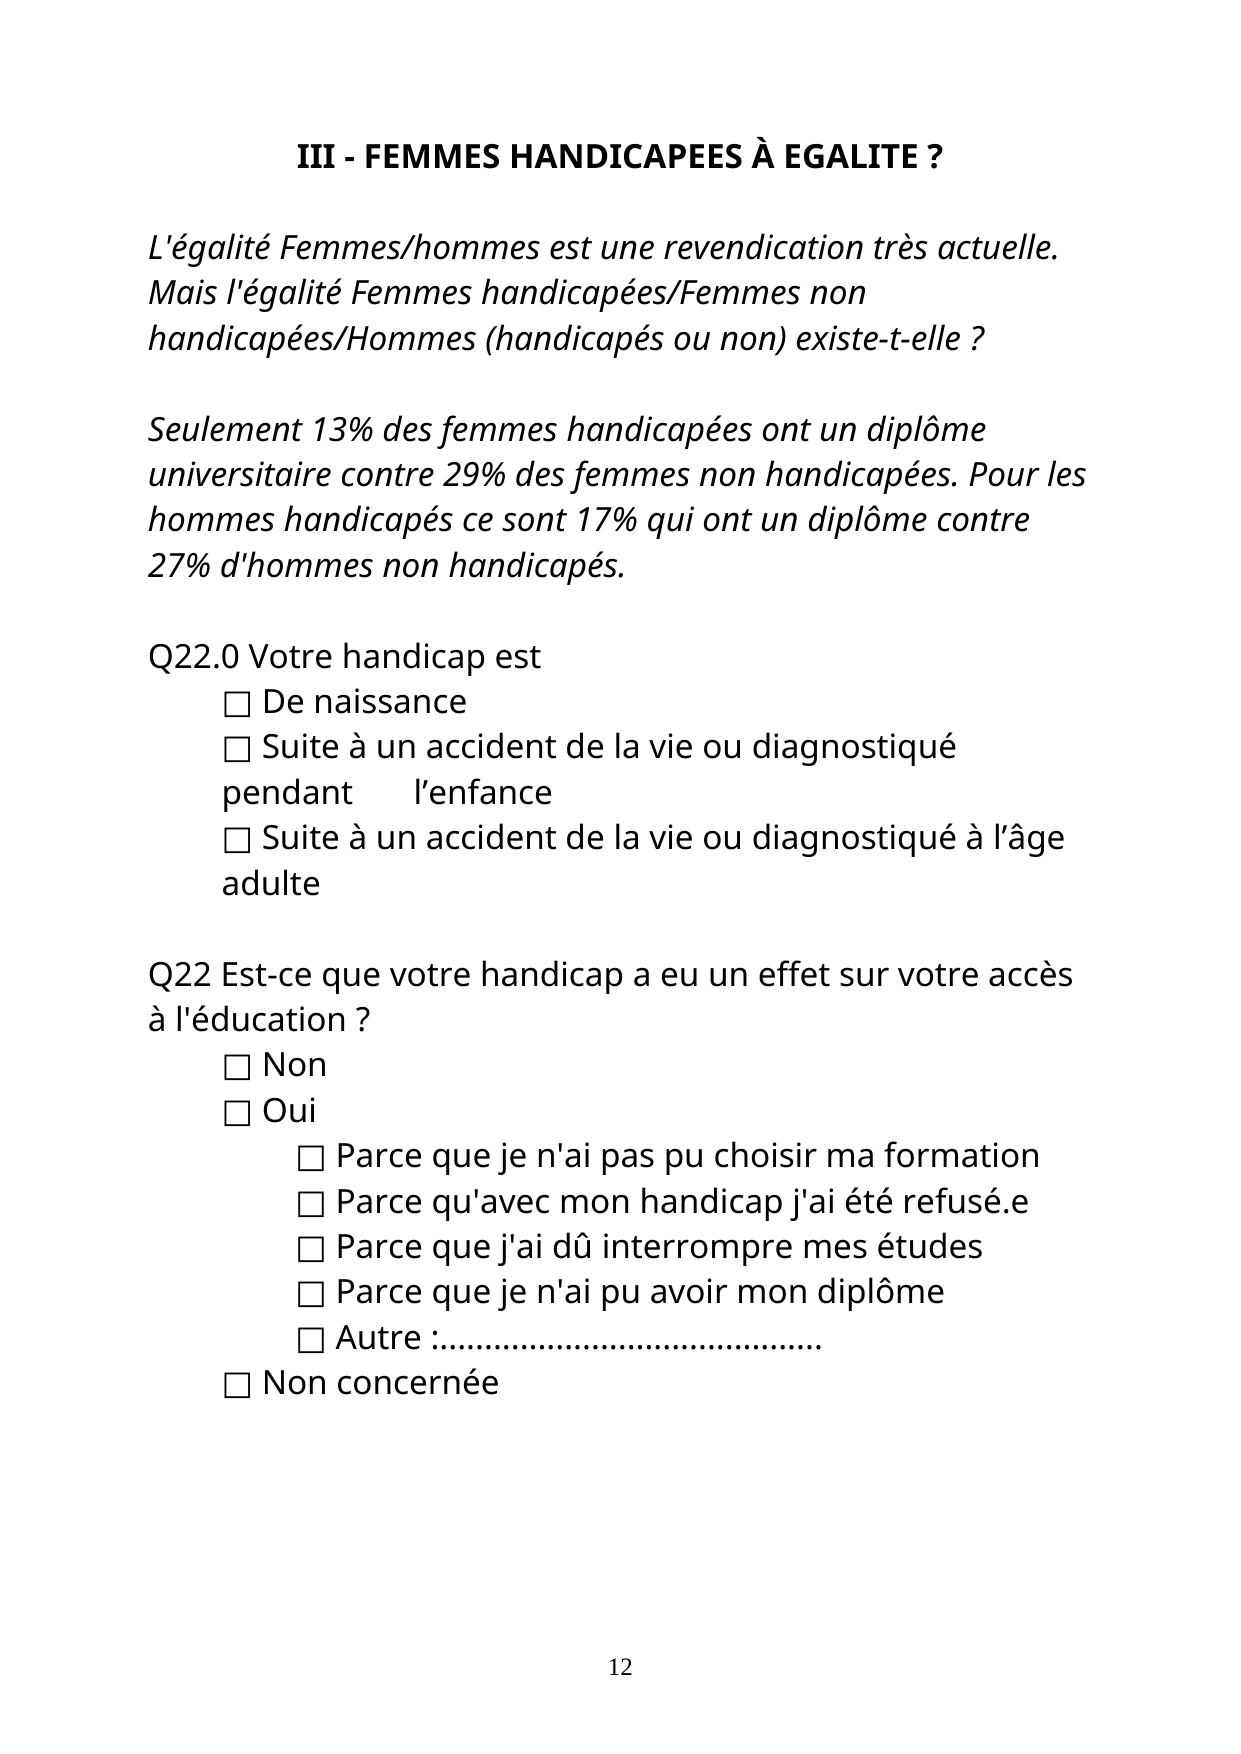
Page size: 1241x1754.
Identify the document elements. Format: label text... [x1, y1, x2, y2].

text □ Oui [148, 1087, 1093, 1132]
text L'égalité Femmes/hommes est une revendication très actuelle. Mais l'égalité Femmes handicapées/Femmes non handicapées/Hommes (handicapés ou non) existe-t-elle ? [148, 224, 1093, 360]
text □ Parce qu'avec mon handicap j'ai été refusé.e [148, 1177, 1093, 1223]
text III - FEMMES HANDICAPEES À EGALITE ? [148, 133, 1093, 178]
text □ De naissance [221, 678, 1093, 723]
text □ Suite à un accident de la vie ou diagnostiqué à l’âge adulte [221, 814, 1093, 905]
text □ Non [148, 1041, 1093, 1087]
text Q22.0 Votre handicap est [148, 632, 1093, 678]
text Seulement 13% des femmes handicapées ont un diplôme universitaire contre 29% des femmes non handicapées. Pour les hommes handicapés ce sont 17% qui ont un diplôme contre 27% d'hommes non handicapés. [148, 405, 1093, 587]
text □ Non concernée [221, 1359, 1093, 1404]
text □ Parce que je n'ai pu avoir mon diplôme [148, 1268, 1093, 1314]
text □ Autre :........................................... [148, 1314, 1093, 1359]
text □ Parce que j'ai dû interrompre mes études [148, 1223, 1093, 1268]
text Q22 Est-ce que votre handicap a eu un effet sur votre accès à l'éducation ? [148, 950, 1093, 1041]
text □ Parce que je n'ai pas pu choisir ma formation [148, 1132, 1093, 1177]
text □ Suite à un accident de la vie ou diagnostiqué pendant l’enfance [221, 723, 1093, 814]
